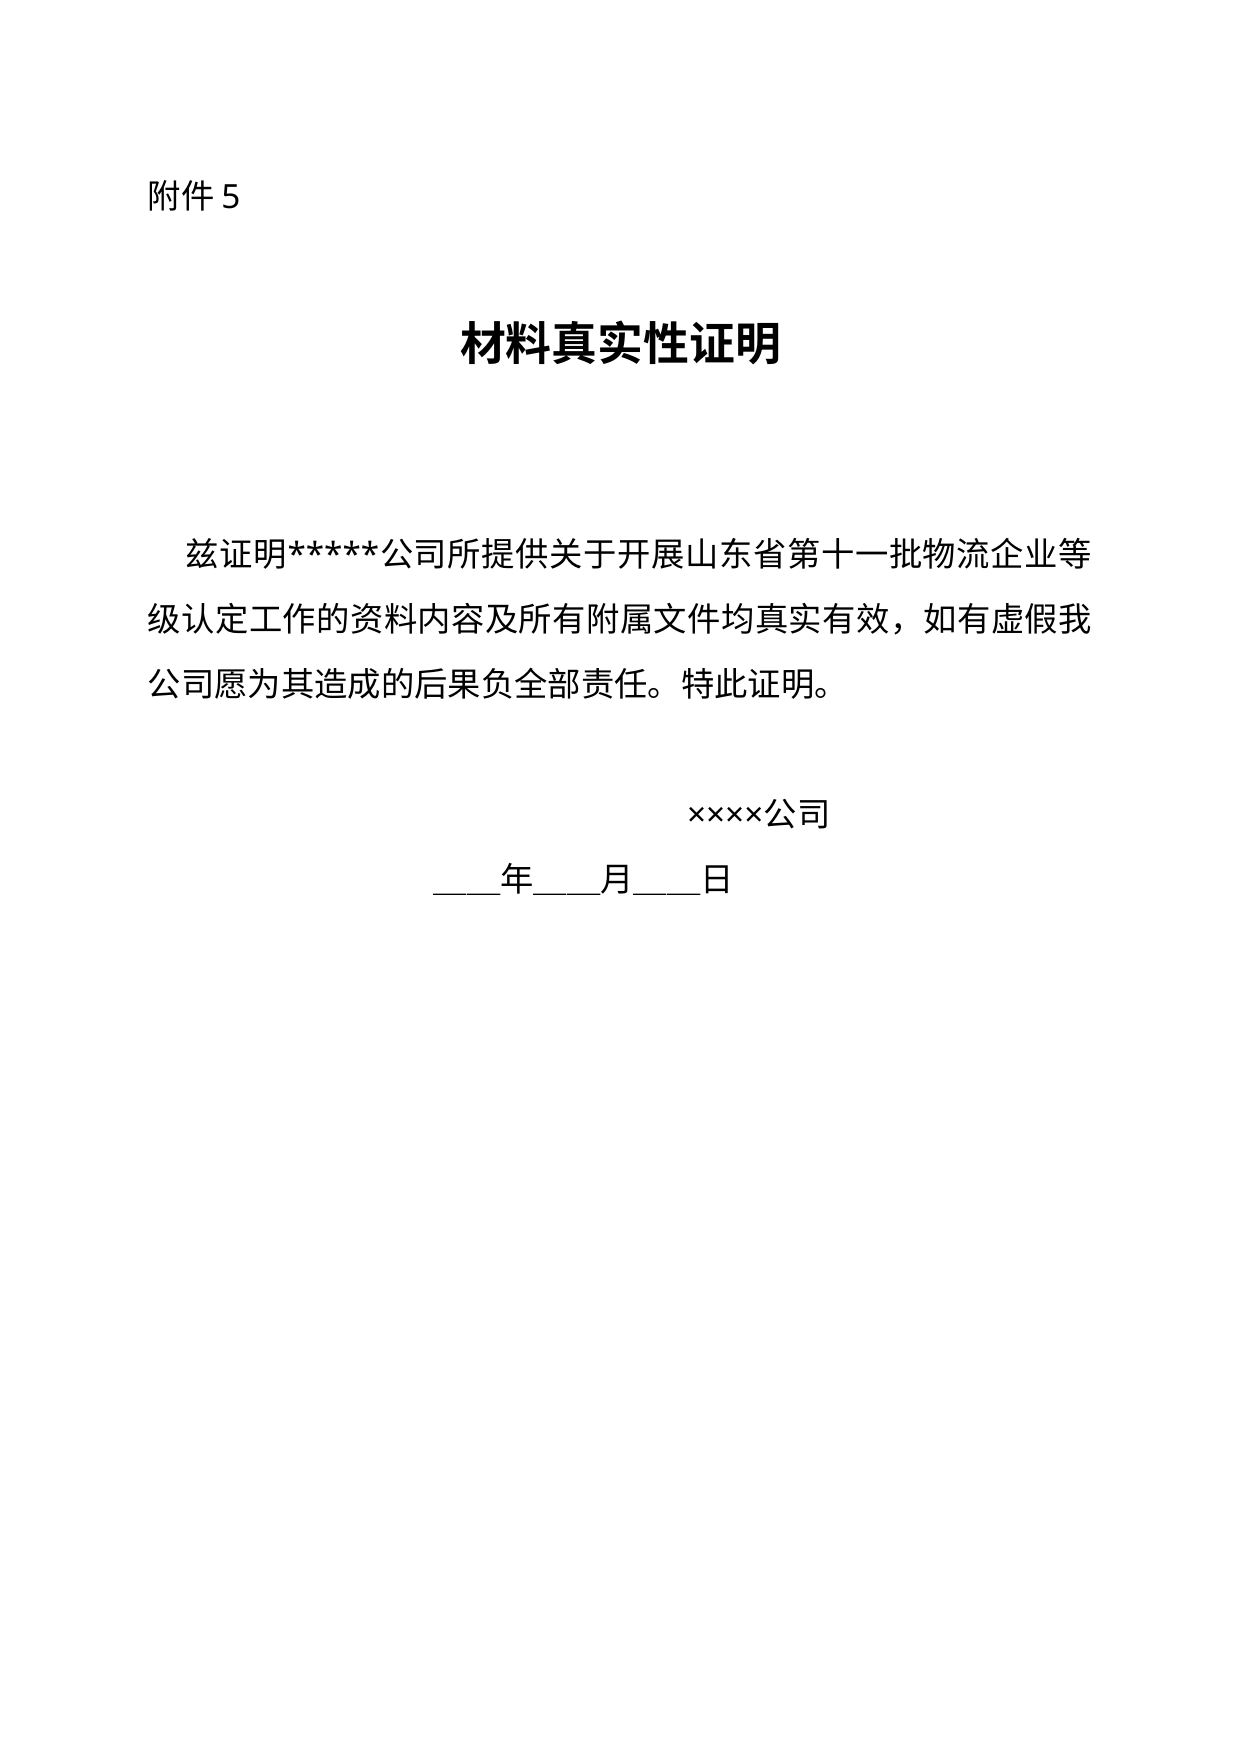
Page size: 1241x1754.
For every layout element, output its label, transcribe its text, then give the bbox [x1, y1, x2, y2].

text ××××公司 [148, 779, 1093, 844]
text 附件5 [148, 162, 1093, 227]
text 兹证明*****公司所提供关于开展山东省第十一批物流企业等级认定工作的资料内容及所有附属文件均真实有效，如有虚假我公司愿为其造成的后果负全部责任。特此证明。 [148, 519, 1093, 714]
text ＿＿年＿＿月＿＿日 [148, 844, 1093, 909]
text 材料真实性证明 [148, 292, 1093, 389]
